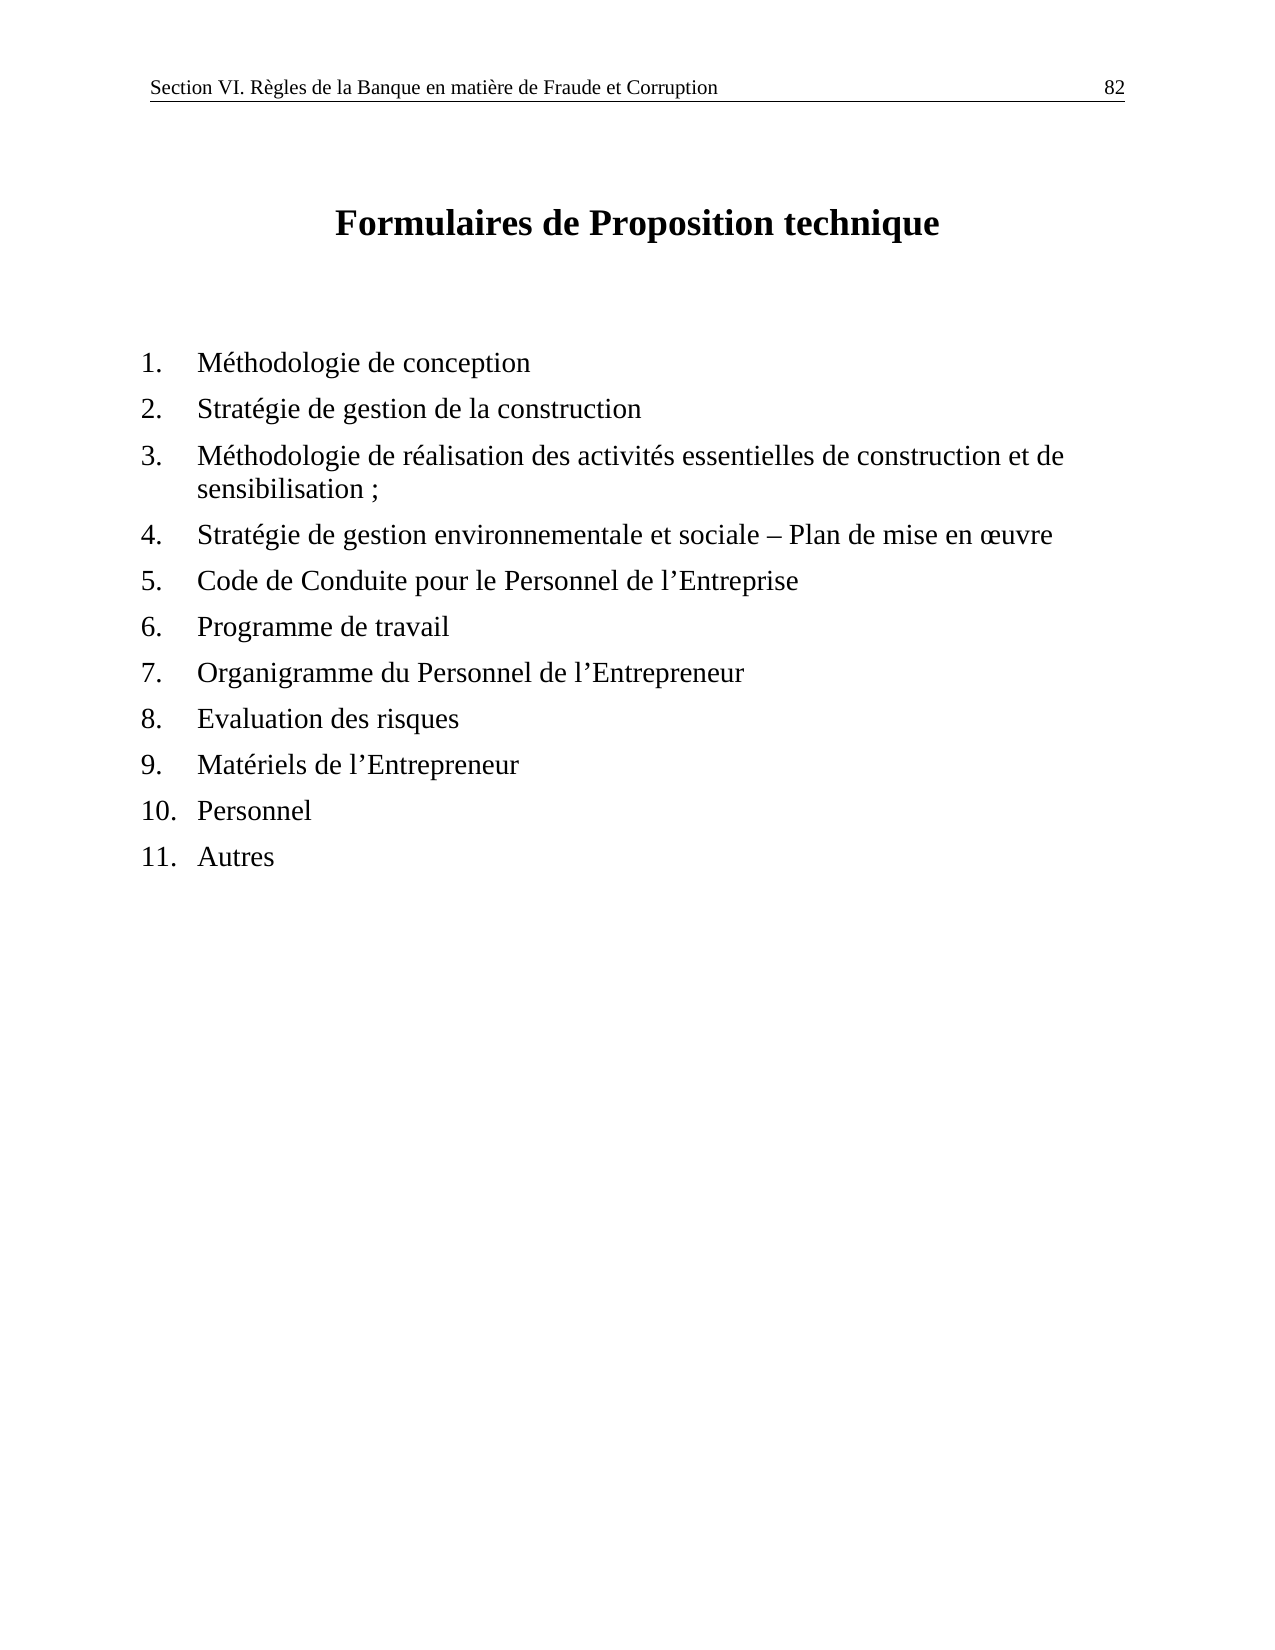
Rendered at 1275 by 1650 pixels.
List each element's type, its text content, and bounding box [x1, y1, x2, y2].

list Evaluation des risques [141, 701, 1125, 735]
list Code de Conduite pour le Personnel de l’Entreprise [141, 563, 1125, 597]
list Méthodologie de réalisation des activités essentielles de construction et de sensibilisation ; [141, 438, 1125, 505]
text Formulaires de Proposition technique [150, 201, 1125, 244]
list Méthodologie de conception [141, 346, 1125, 379]
list Stratégie de gestion de la construction [141, 392, 1125, 425]
list Personnel [141, 793, 1125, 827]
list Matériels de l’Entrepreneur [141, 747, 1125, 781]
list Stratégie de gestion environnementale et sociale – Plan de mise en œuvre [141, 517, 1125, 551]
list Organigramme du Personnel de l’Entrepreneur [141, 655, 1125, 689]
list Programme de travail [141, 609, 1125, 643]
list Autres [141, 839, 1125, 873]
